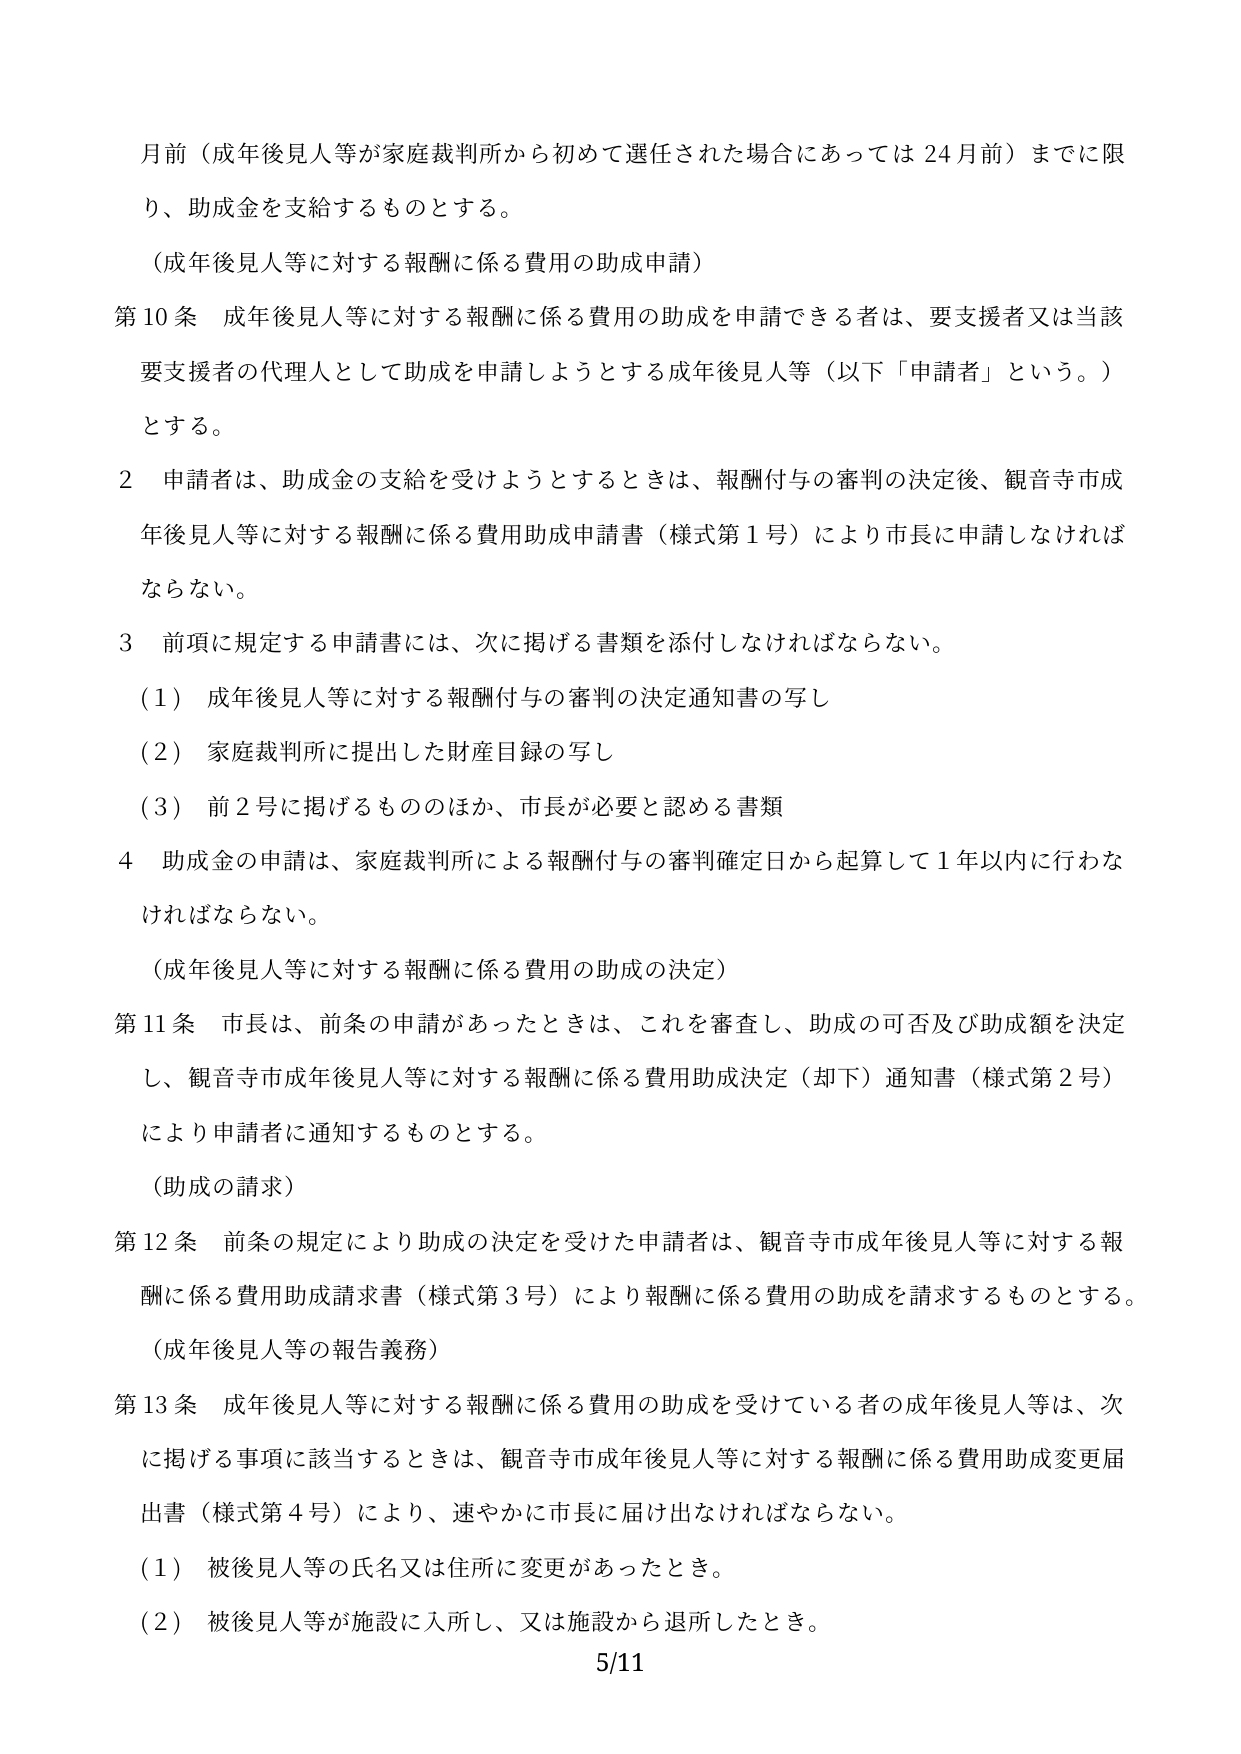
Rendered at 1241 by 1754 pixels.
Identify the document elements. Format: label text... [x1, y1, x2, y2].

text 第11条 市長は、前条の申請があったときは、これを審査し、助成の可否及び助成額を決定し、観音寺市成年後見人等に対する報酬に係る費用助成決定（却下）通知書（様式第２号）により申請者に通知するものとする。 [114, 984, 1126, 1148]
text (２) 家庭裁判所に提出した財産目録の写し [140, 713, 1126, 767]
text （成年後見人等に対する報酬に係る費用の助成の決定） [140, 930, 1126, 984]
text （助成の請求） [140, 1148, 1126, 1202]
text 第13条 成年後見人等に対する報酬に係る費用の助成を受けている者の成年後見人等は、次に掲げる事項に該当するときは、観音寺市成年後見人等に対する報酬に係る費用助成変更届出書（様式第４号）により、速やかに市長に届け出なければならない。 [114, 1365, 1126, 1528]
text ２ 申請者は、助成金の支給を受けようとするときは、報酬付与の審判の決定後、観音寺市成年後見人等に対する報酬に係る費用助成申請書（様式第１号）により市長に申請しなければならない。 [114, 441, 1126, 604]
text （成年後見人等に対する報酬に係る費用の助成申請） [140, 223, 1126, 278]
text (２) 被後見人等が施設に入所し、又は施設から退所したとき。 [140, 1583, 1126, 1637]
text 第10条 成年後見人等に対する報酬に係る費用の助成を申請できる者は、要支援者又は当該要支援者の代理人として助成を申請しようとする成年後見人等（以下「申請者」という。）とする。 [114, 278, 1126, 441]
text ４ 助成金の申請は、家庭裁判所による報酬付与の審判確定日から起算して１年以内に行わなければならない。 [114, 821, 1126, 930]
text (１) 被後見人等の氏名又は住所に変更があったとき。 [140, 1528, 1126, 1583]
text 第12条 前条の規定により助成の決定を受けた申請者は、観音寺市成年後見人等に対する報酬に係る費用助成請求書（様式第３号）により報酬に係る費用の助成を請求するものとする。 [114, 1202, 1126, 1311]
text (３) 前２号に掲げるもののほか、市長が必要と認める書類 [140, 767, 1126, 821]
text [114, 114, 1126, 223]
text (１) 成年後見人等に対する報酬付与の審判の決定通知書の写し [140, 658, 1126, 713]
text ３ 前項に規定する申請書には、次に掲げる書類を添付しなければならない。 [114, 604, 1126, 658]
text （成年後見人等の報告義務） [140, 1311, 1126, 1365]
